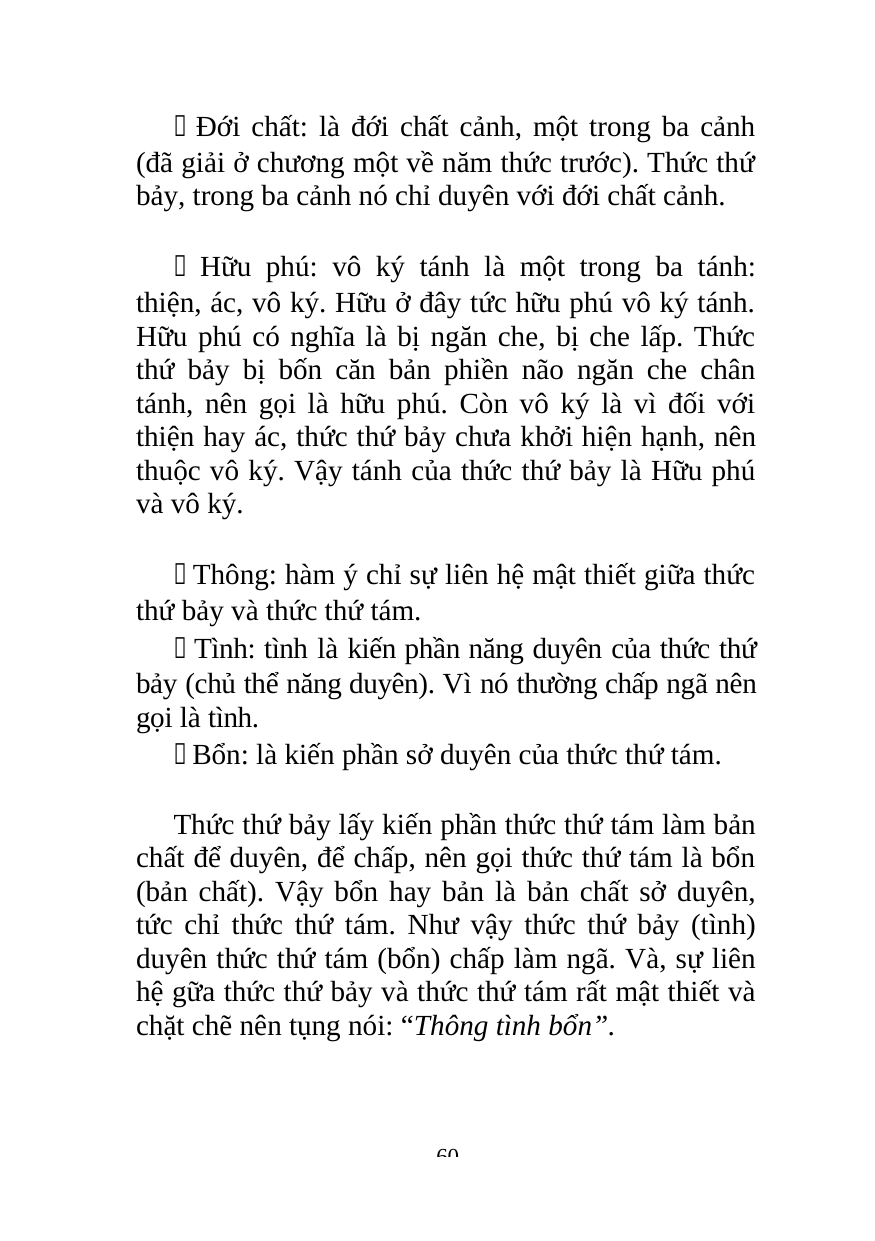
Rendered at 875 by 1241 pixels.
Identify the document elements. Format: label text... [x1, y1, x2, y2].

text  Thông: hàm ý chỉ sự liên hệ mật thiết giữa thức thứ bảy và thức thứ tám. [136, 554, 756, 627]
text Thức thứ bảy lấy kiến phần thức thứ tám làm bản chất để duyên, để chấp, nên gọi thức thứ tám là bổn (bản chất). Vậy bổn hay bản là bản chất sở duyên, tức chỉ thức thứ tám. Như vậy thức thứ bảy (tình) duyên thức thứ tám (bổn) chấp làm ngã. Và, sự liên hệ gữa thức thứ bảy và thức thứ tám rất mật thiết và chặt chẽ nên tụng nói: “Thông tình bổn”. [136, 807, 756, 1042]
text  Đới chất: là đới chất cảnh, một trong ba cảnh (đã giải ở chương một về năm thức trước). Thức thứ bảy, trong ba cảnh nó chỉ duyên với đới chất cảnh. [136, 105, 756, 212]
text  Hữu phú: vô ký tánh là một trong ba tánh: thiện, ác, vô ký. Hữu ở đây tức hữu phú vô ký tánh. Hữu phú có nghĩa là bị ngăn che, bị che lấp. Thức thứ bảy bị bốn căn bản phiền não ngăn che chân tánh, nên gọi là hữu phú. Còn vô ký là vì đối với thiện hay ác, thức thứ bảy chưa khởi hiện hạnh, nên thuộc vô ký. Vậy tánh của thức thứ bảy là Hữu phú và vô ký. [136, 246, 756, 520]
text  Bổn: là kiến phần sở duyên của thức thứ tám. [173, 734, 782, 773]
text  Tình: tình là kiến phần năng duyên của thức thứ bảy (chủ thể năng duyên). Vì nó thường chấp ngã nên gọi là tình. [136, 627, 757, 734]
